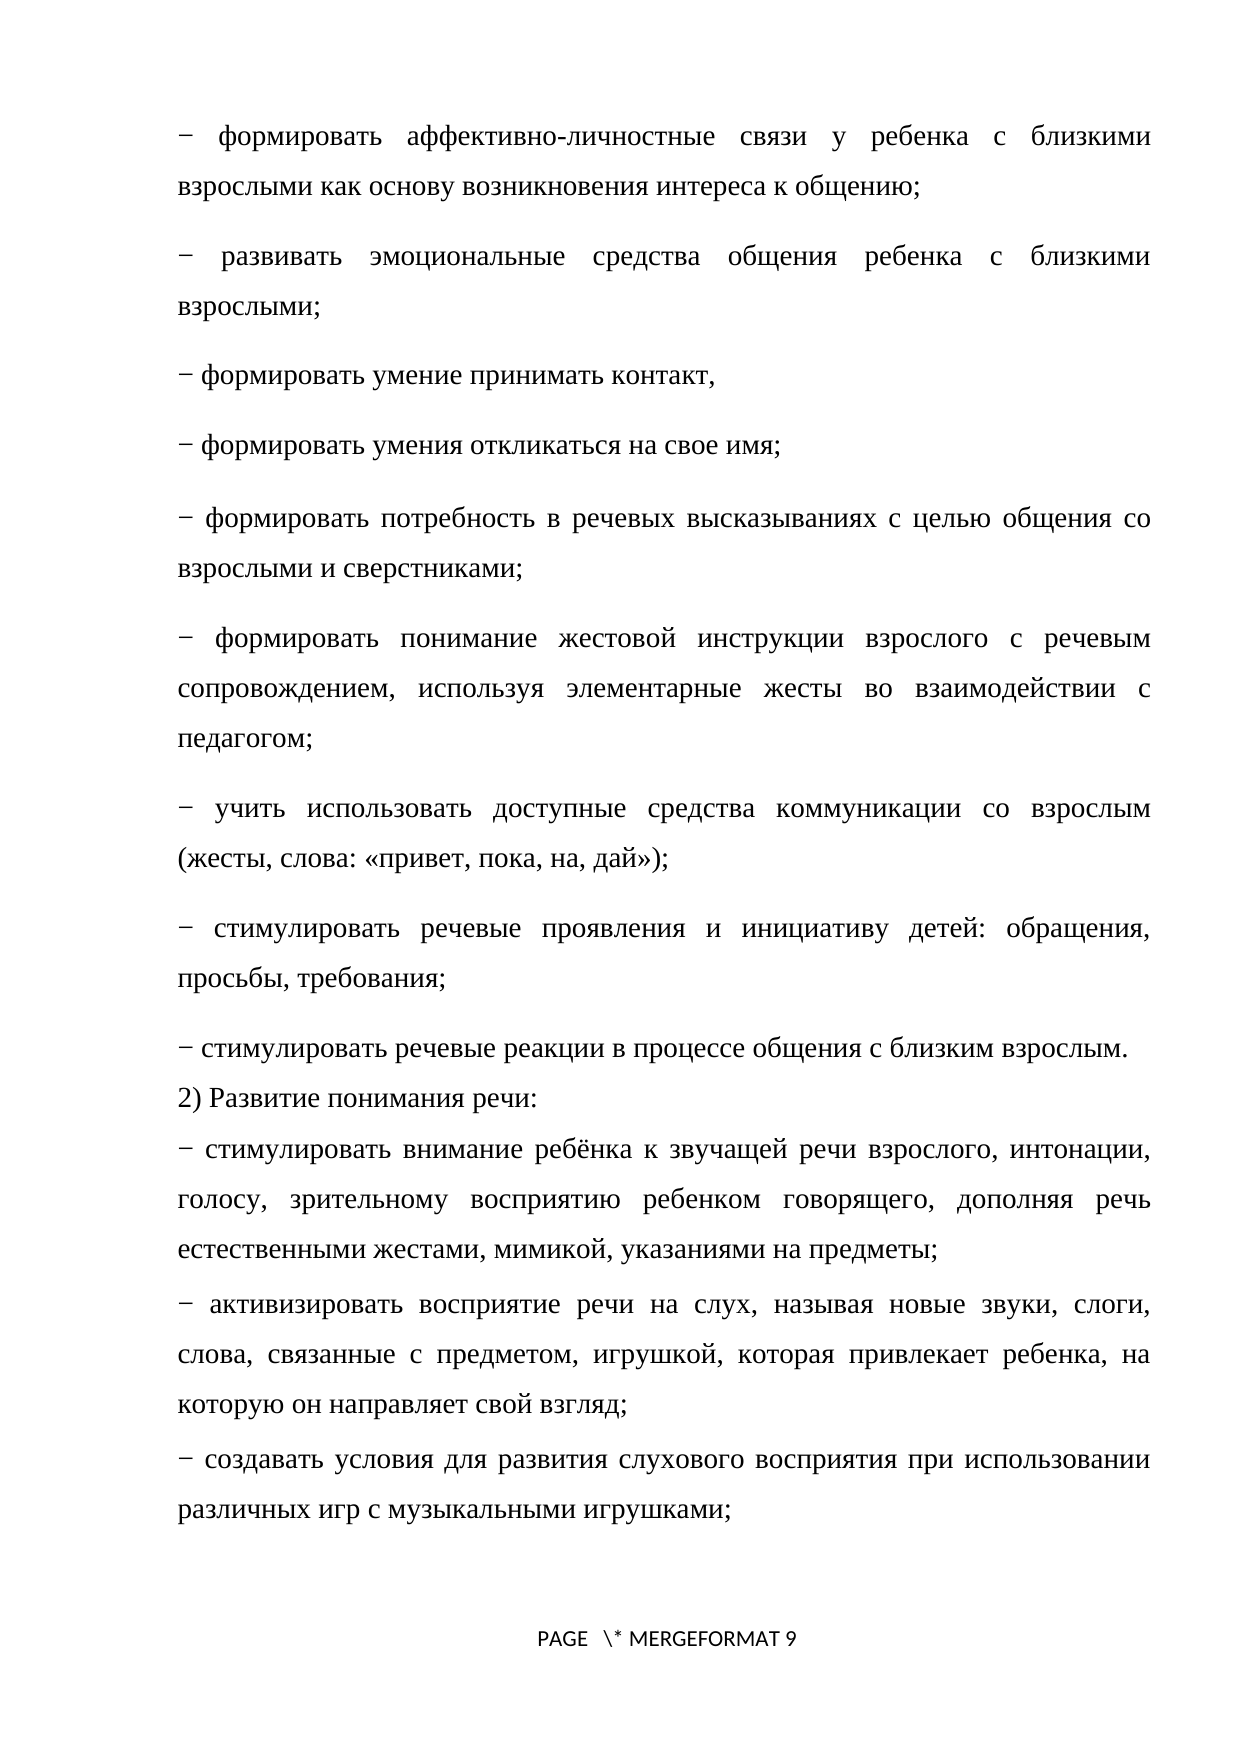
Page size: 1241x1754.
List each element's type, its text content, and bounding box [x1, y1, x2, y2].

text 2) Развитие понимания речи: [177, 1081, 1152, 1114]
text − стимулировать речевые проявления и инициативу детей: обращения, просьбы, требования; [177, 910, 1152, 994]
text − активизировать восприятие речи на слух, называя новые звуки, слоги, слова, связанные с предметом, игрушкой, которая привлекает ребенка, на которую он направляет свой взгляд; [177, 1286, 1152, 1420]
text − стимулировать внимание ребёнка к звучащей речи взрослого, интонации, голосу, зрительному восприятию ребенком говорящего, дополняя речь естественными жестами, мимикой, указаниями на предметы; [177, 1131, 1152, 1265]
text − стимулировать речевые реакции в процессе общения с близким взрослым. [177, 1030, 1152, 1064]
text − развивать эмоциональные средства общения ребенка с близкими взрослыми; [177, 238, 1152, 322]
text − формировать умение принимать контакт, [177, 357, 1152, 391]
text − формировать потребность в речевых высказываниях с целью общения со взрослыми и сверстниками; [177, 500, 1152, 584]
text − учить использовать доступные средства коммуникации со взрослым (жесты, слова: «привет, пока, на, дай»); [177, 790, 1152, 874]
text − формировать умения откликаться на свое имя; [177, 427, 1152, 460]
text − формировать аффективно-личностные связи у ребенка с близкими взрослыми как основу возникновения интереса к общению; [177, 118, 1152, 202]
text − создавать условия для развития слухового восприятия при использовании различных игр с музыкальными игрушками; [177, 1441, 1152, 1525]
text − формировать понимание жестовой инструкции взрослого с речевым сопровождением, используя элементарные жесты во взаимодействии с педагогом; [177, 620, 1152, 754]
